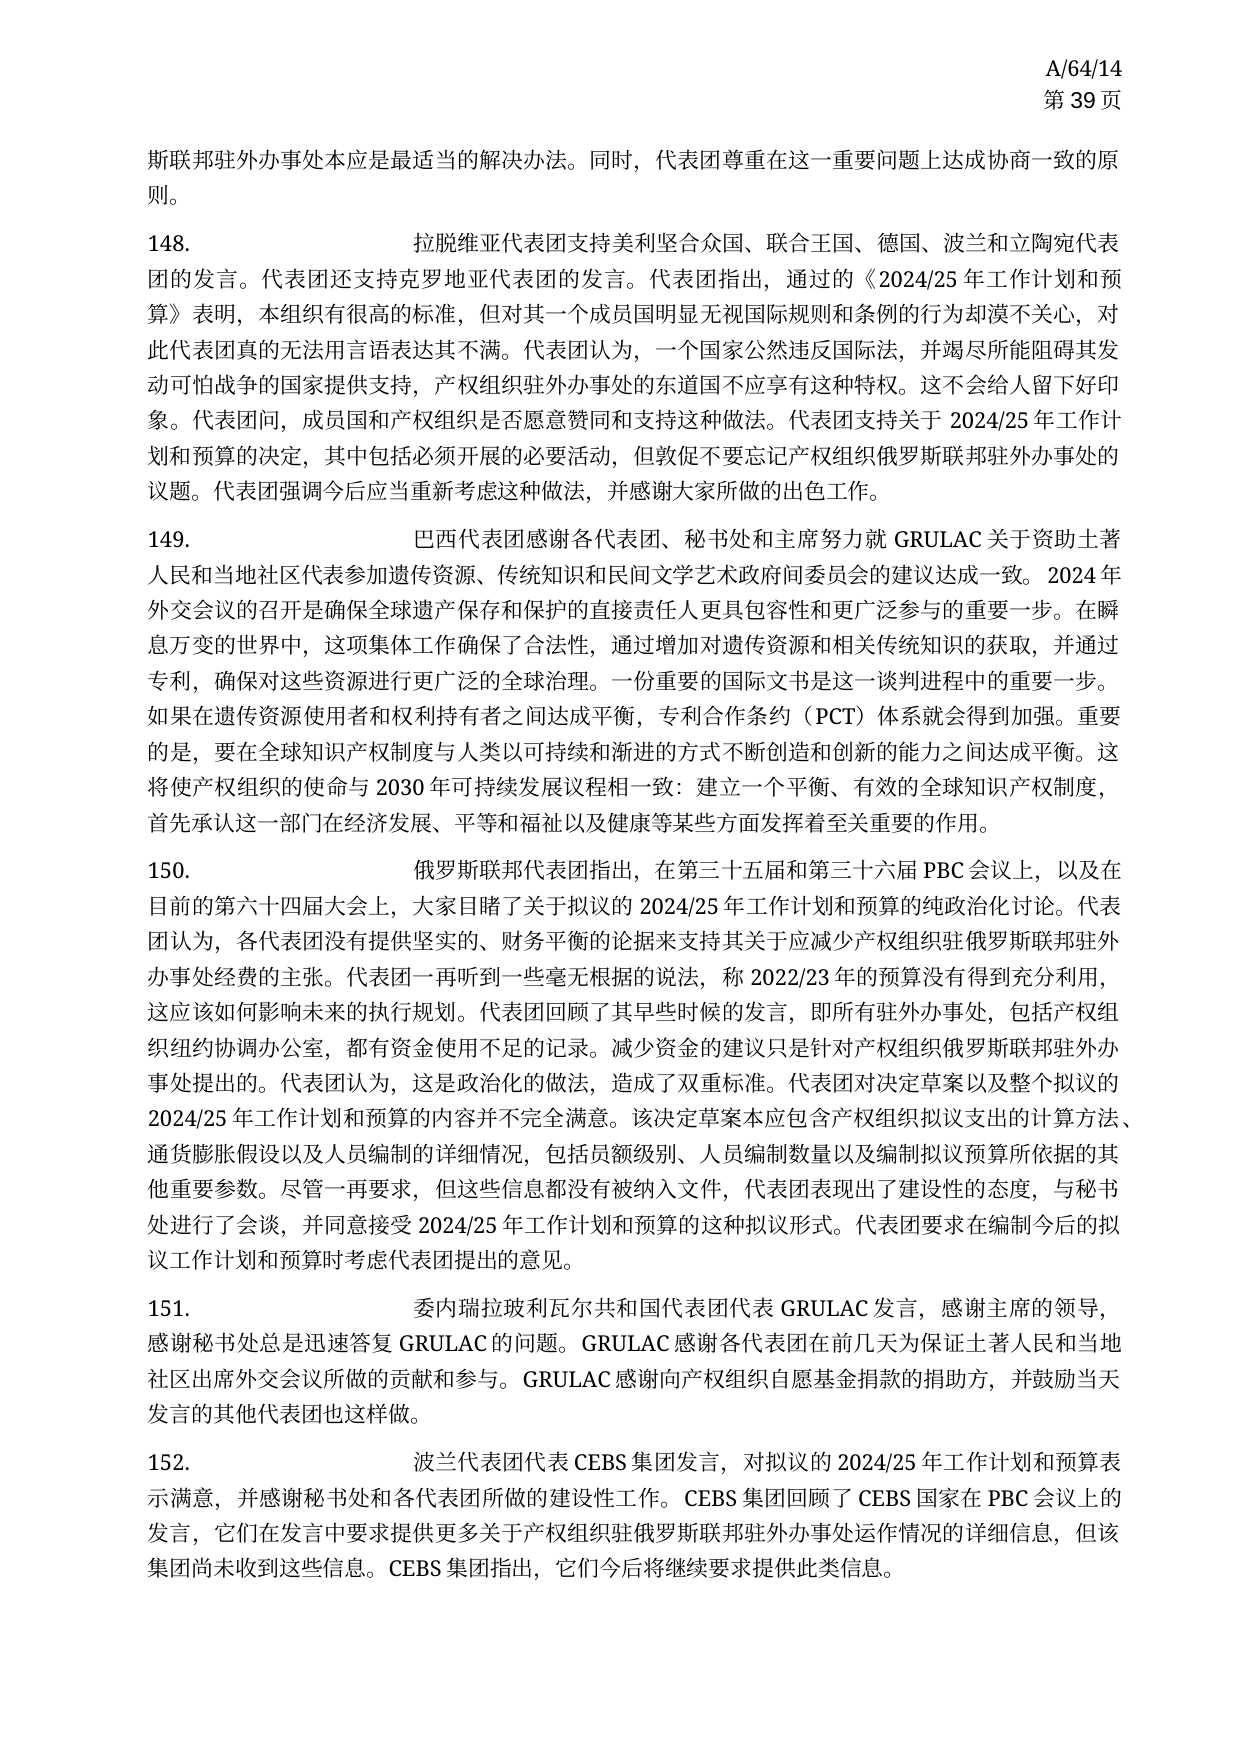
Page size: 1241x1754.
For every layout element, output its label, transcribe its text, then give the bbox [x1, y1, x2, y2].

list 委内瑞拉玻利瓦尔共和国代表团代表GRULAC发言，感谢主席的领导，感谢秘书处总是迅速答复GRULAC的问题。GRULAC感谢各代表团在前几天为保证土著人民和当地社区出席外交会议所做的贡献和参与。GRULAC感谢向产权组织自愿基金捐款的捐助方，并鼓励当天发言的其他代表团也这样做。 [148, 1287, 1122, 1429]
list 俄罗斯联邦代表团指出，在第三十五届和第三十六届PBC会议上，以及在目前的第六十四届大会上，大家目睹了关于拟议的2024/25年工作计划和预算的纯政治化讨论。代表团认为，各代表团没有提供坚实的、财务平衡的论据来支持其关于应减少产权组织驻俄罗斯联邦驻外办事处经费的主张。代表团一再听到一些毫无根据的说法，称2022/23年的预算没有得到充分利用，这应该如何影响未来的执行规划。代表团回顾了其早些时候的发言，即所有驻外办事处，包括产权组织纽约协调办公室，都有资金使用不足的记录。减少资金的建议只是针对产权组织俄罗斯联邦驻外办事处提出的。代表团认为，这是政治化的做法，造成了双重标准。代表团对决定草案以及整个拟议的2024/25年工作计划和预算的内容并不完全满意。该决定草案本应包含产权组织拟议支出的计算方法、通货膨胀假设以及人员编制的详细情况，包括员额级别、人员编制数量以及编制拟议预算所依据的其他重要参数。尽管一再要求，但这些信息都没有被纳入文件，代表团表现出了建设性的态度，与秘书处进行了会谈，并同意接受2024/25年工作计划和预算的这种拟议形式。代表团要求在编制今后的拟议工作计划和预算时考虑代表团提出的意见。 [148, 850, 1122, 1275]
list 巴西代表团感谢各代表团、秘书处和主席努力就GRULAC关于资助土著人民和当地社区代表参加遗传资源、传统知识和民间文学艺术政府间委员会的建议达成一致。2024年外交会议的召开是确保全球遗产保存和保护的直接责任人更具包容性和更广泛参与的重要一步。在瞬息万变的世界中，这项集体工作确保了合法性，通过增加对遗传资源和相关传统知识的获取，并通过专利，确保对这些资源进行更广泛的全球治理。一份重要的国际文书是这一谈判进程中的重要一步。如果在遗传资源使用者和权利持有者之间达成平衡，专利合作条约（PCT）体系就会得到加强。重要的是，要在全球知识产权制度与人类以可持续和渐进的方式不断创造和创新的能力之间达成平衡。这将使产权组织的使命与2030年可持续发展议程相一致：建立一个平衡、有效的全球知识产权制度，首先承认这一部门在经济发展、平等和福祉以及健康等某些方面发挥着至关重要的作用。 [148, 518, 1122, 837]
list 波兰代表团代表CEBS集团发言，对拟议的2024/25年工作计划和预算表示满意，并感谢秘书处和各代表团所做的建设性工作。CEBS集团回顾了CEBS国家在PBC会议上的发言，它们在发言中要求提供更多关于产权组织驻俄罗斯联邦驻外办事处运作情况的详细信息，但该集团尚未收到这些信息。CEBS集团指出，它们今后将继续要求提供此类信息。 [148, 1441, 1122, 1583]
list 拉脱维亚代表团支持美利坚合众国、联合王国、德国、波兰和立陶宛代表团的发言。代表团还支持克罗地亚代表团的发言。代表团指出，通过的《2024/25年工作计划和预算》表明，本组织有很高的标准，但对其一个成员国明显无视国际规则和条例的行为却漠不关心，对此代表团真的无法用言语表达其不满。代表团认为，一个国家公然违反国际法，并竭尽所能阻碍其发动可怕战争的国家提供支持，产权组织驻外办事处的东道国不应享有这种特权。这不会给人留下好印象。代表团问，成员国和产权组织是否愿意赞同和支持这种做法。代表团支持关于2024/25年工作计划和预算的决定，其中包括必须开展的必要活动，但敦促不要忘记产权组织俄罗斯联邦驻外办事处的议题。代表团强调今后应当重新考虑这种做法，并感谢大家所做的出色工作。 [148, 223, 1122, 506]
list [148, 139, 1122, 210]
